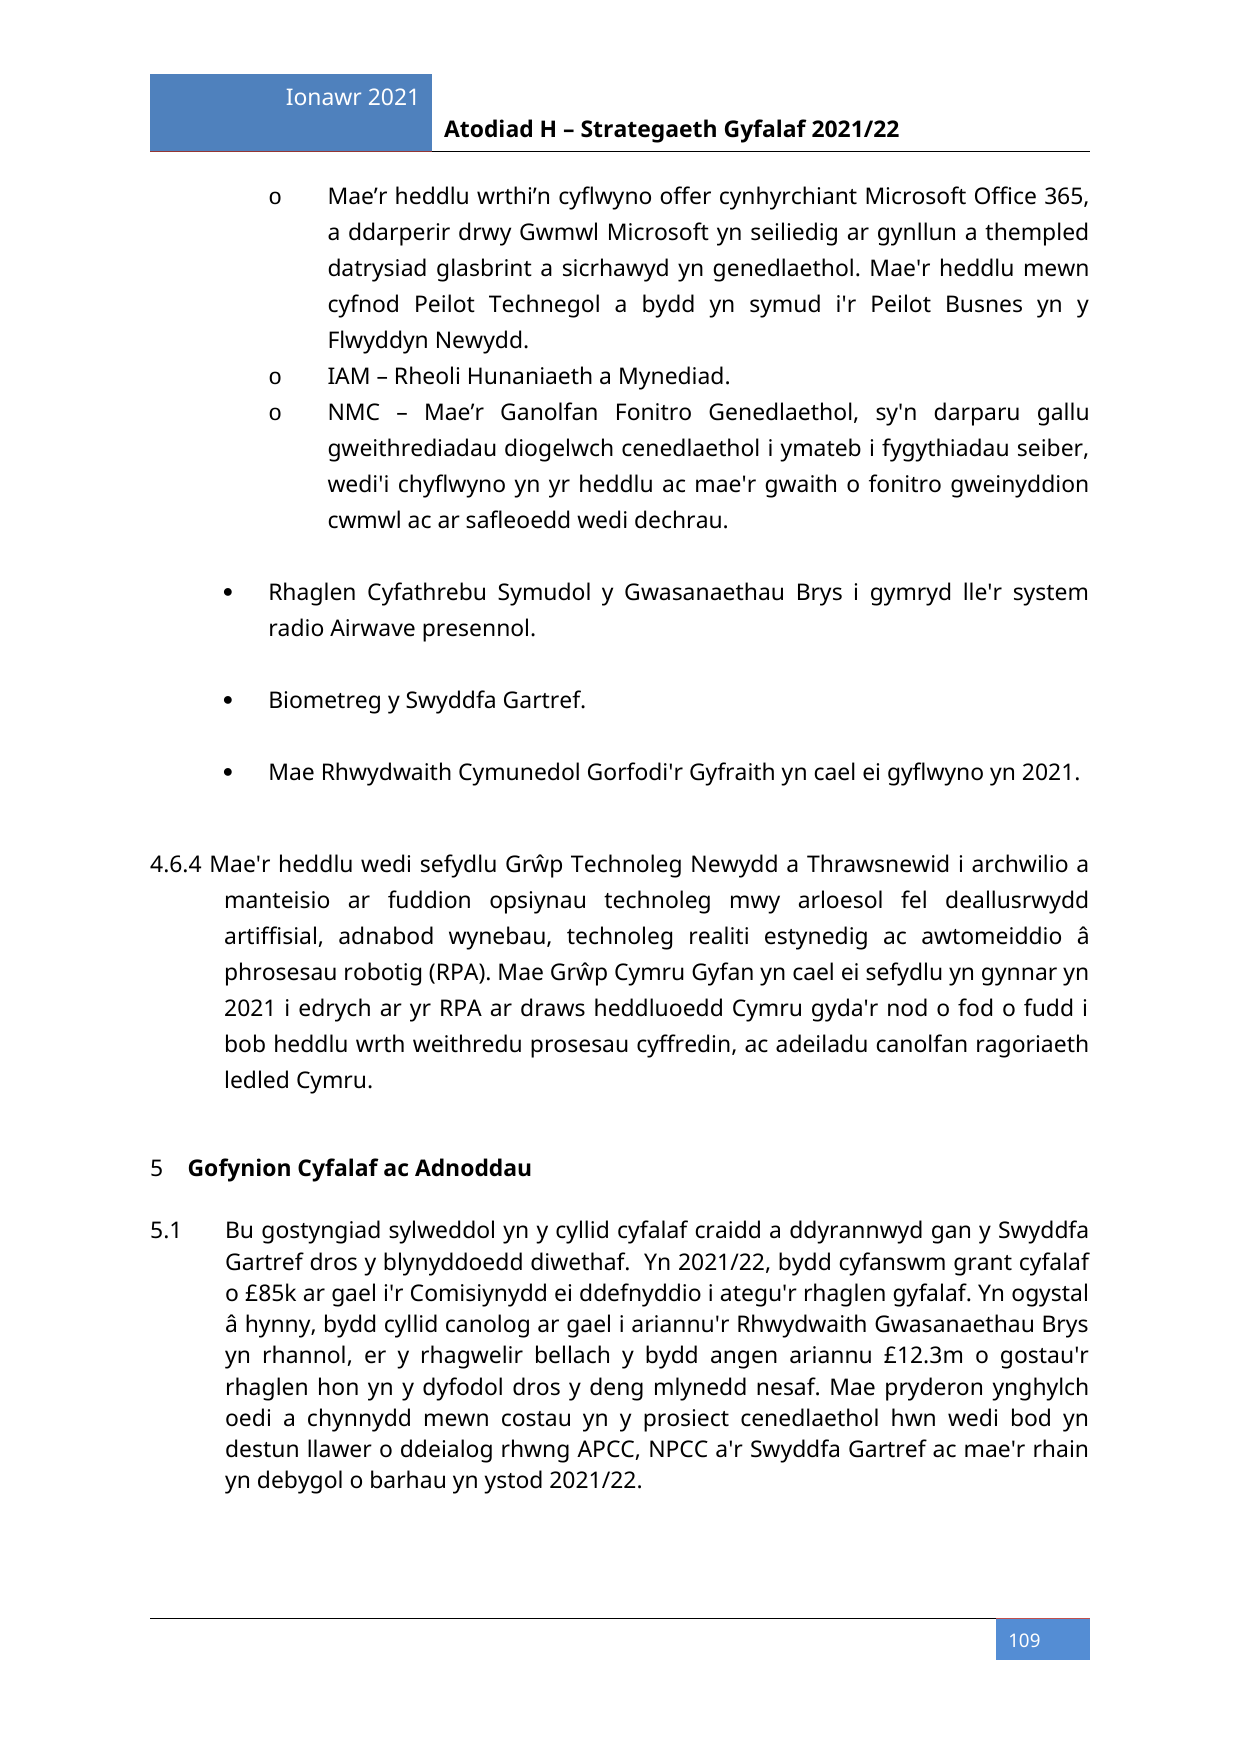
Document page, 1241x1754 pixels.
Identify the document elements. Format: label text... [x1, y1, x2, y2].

list Biometreg y Swyddfa Gartref. [224, 684, 1090, 715]
list Rhaglen Cyfathrebu Symudol y Gwasanaethau Brys i gymryd lle'r system radio Airwave presennol. [224, 576, 1090, 643]
list NMC – Mae’r Ganolfan Fonitro Genedlaethol, sy'n darparu gallu gweithrediadau diogelwch cenedlaethol i ymateb i fygythiadau seiber, wedi'i chyflwyno yn yr heddlu ac mae'r gwaith o fonitro gweinyddion cwmwl ac ar safleoedd wedi dechrau. [268, 396, 1090, 535]
list Mae’r heddlu wrthi’n cyflwyno offer cynhyrchiant Microsoft Office 365, a ddarperir drwy Gwmwl Microsoft yn seiliedig ar gynllun a thempled datrysiad glasbrint a sicrhawyd yn genedlaethol. Mae'r heddlu mewn cyfnod Peilot Technegol a bydd yn symud i'r Peilot Busnes yn y Flwyddyn Newydd. [268, 180, 1090, 355]
text 4.6.4 Mae'r heddlu wedi sefydlu Grŵp Technoleg Newydd a Thrawsnewid i archwilio a manteisio ar fuddion opsiynau technoleg mwy arloesol fel deallusrwydd artiffisial, adnabod wynebau, technoleg realiti estynedig ac awtomeiddio â phrosesau robotig (RPA). Mae Grŵp Cymru Gyfan yn cael ei sefydlu yn gynnar yn 2021 i edrych ar yr RPA ar draws heddluoedd Cymru gyda'r nod o fod o fudd i bob heddlu wrth weithredu prosesau cyffredin, ac adeiladu canolfan ragoriaeth ledled Cymru. [150, 848, 1090, 1095]
list Mae Rhwydwaith Cymunedol Gorfodi'r Gyfraith yn cael ei gyflwyno yn 2021. [224, 756, 1090, 787]
list Gofynion Cyfalaf ac Adnoddau [150, 1152, 1090, 1183]
list Bu gostyngiad sylweddol yn y cyllid cyfalaf craidd a ddyrannwyd gan y Swyddfa Gartref dros y blynyddoedd diwethaf. Yn 2021/22, bydd cyfanswm grant cyfalaf o £85k ar gael i'r Comisiynydd ei ddefnyddio i ategu'r rhaglen gyfalaf. Yn ogystal â hynny, bydd cyllid canolog ar gael i ariannu'r Rhwydwaith Gwasanaethau Brys yn rhannol, er y rhagwelir bellach y bydd angen ariannu £12.3m o gostau'r rhaglen hon yn y dyfodol dros y deng mlynedd nesaf. Mae pryderon ynghylch oedi a chynnydd mewn costau yn y prosiect cenedlaethol hwn wedi bod yn destun llawer o ddeialog rhwng APCC, NPCC a'r Swyddfa Gartref ac mae'r rhain yn debygol o barhau yn ystod 2021/22. [150, 1214, 1090, 1496]
list IAM – Rheoli Hunaniaeth a Mynediad. [268, 360, 1090, 391]
